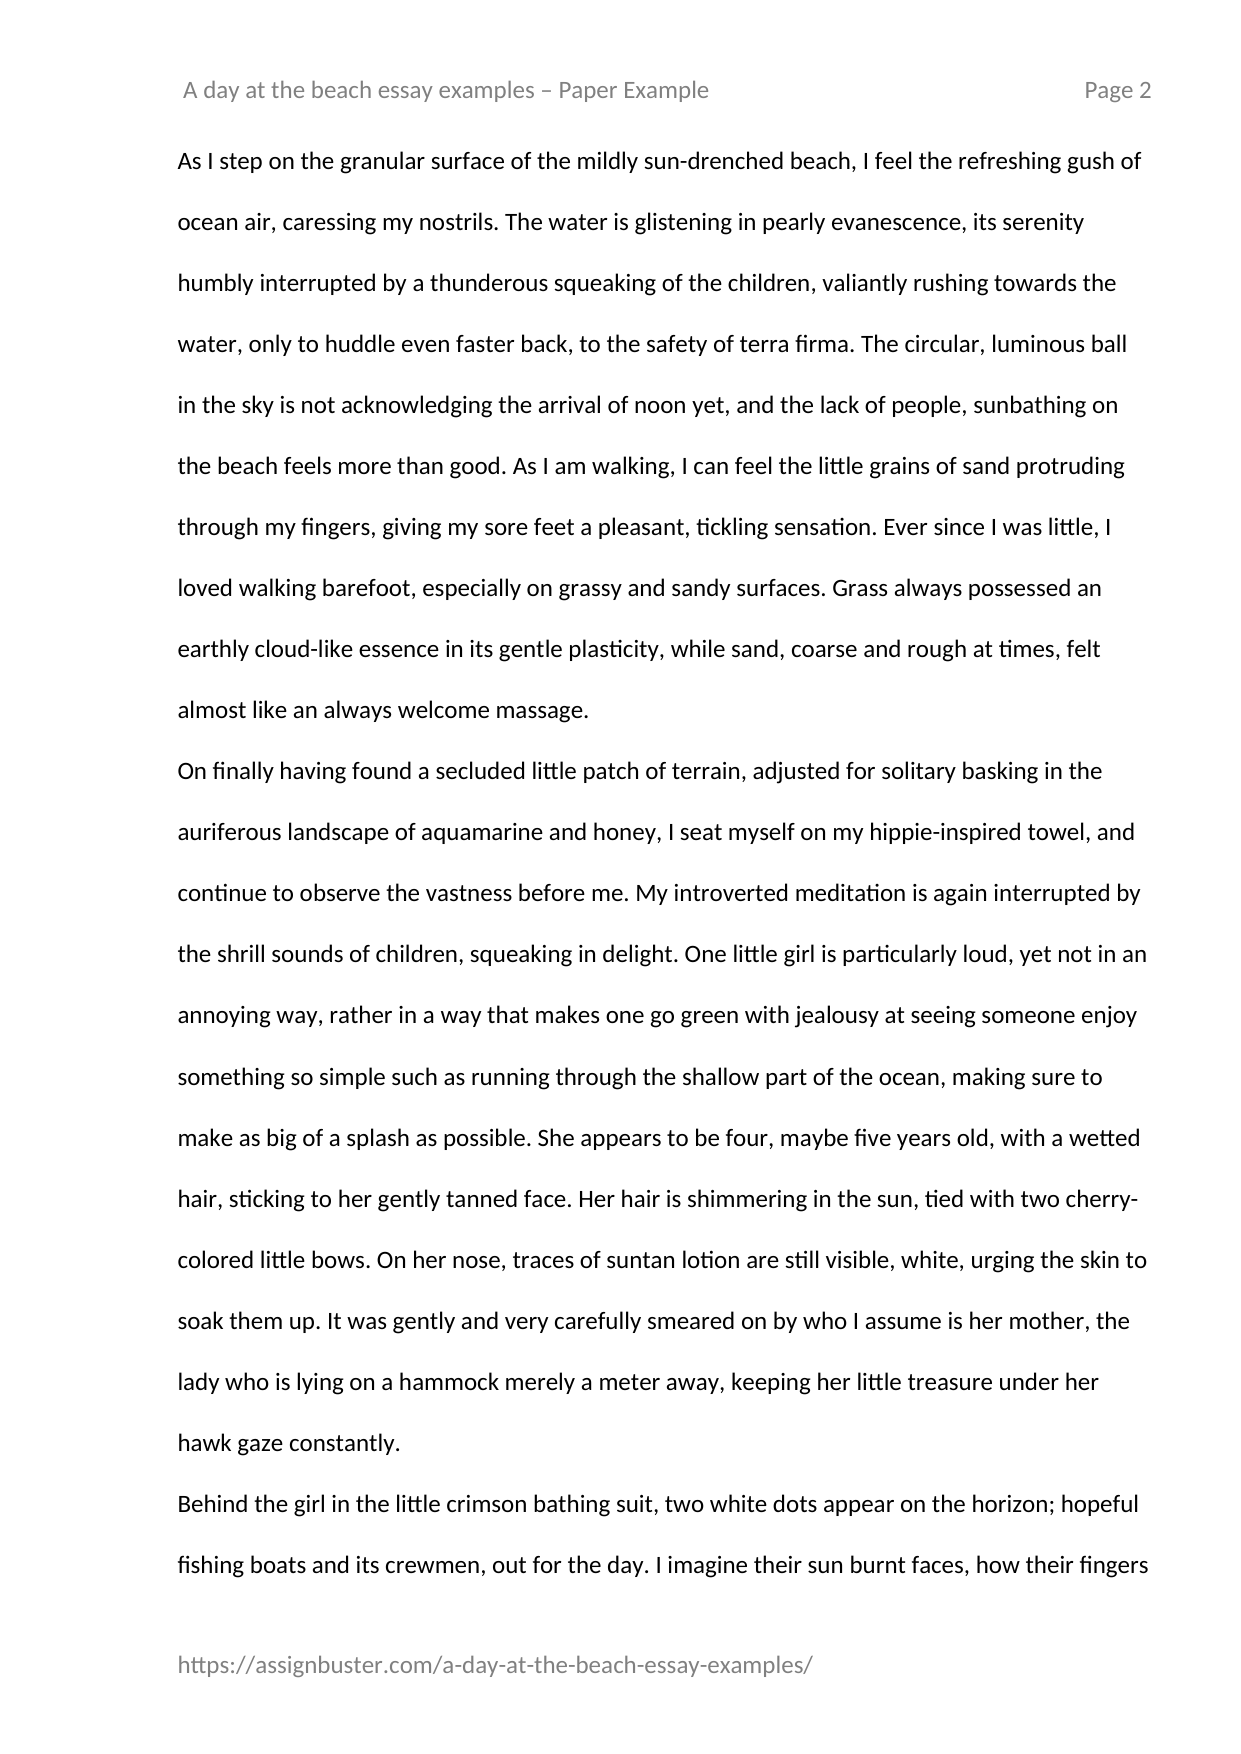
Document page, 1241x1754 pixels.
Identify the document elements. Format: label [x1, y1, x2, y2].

text [177, 145, 1152, 1579]
